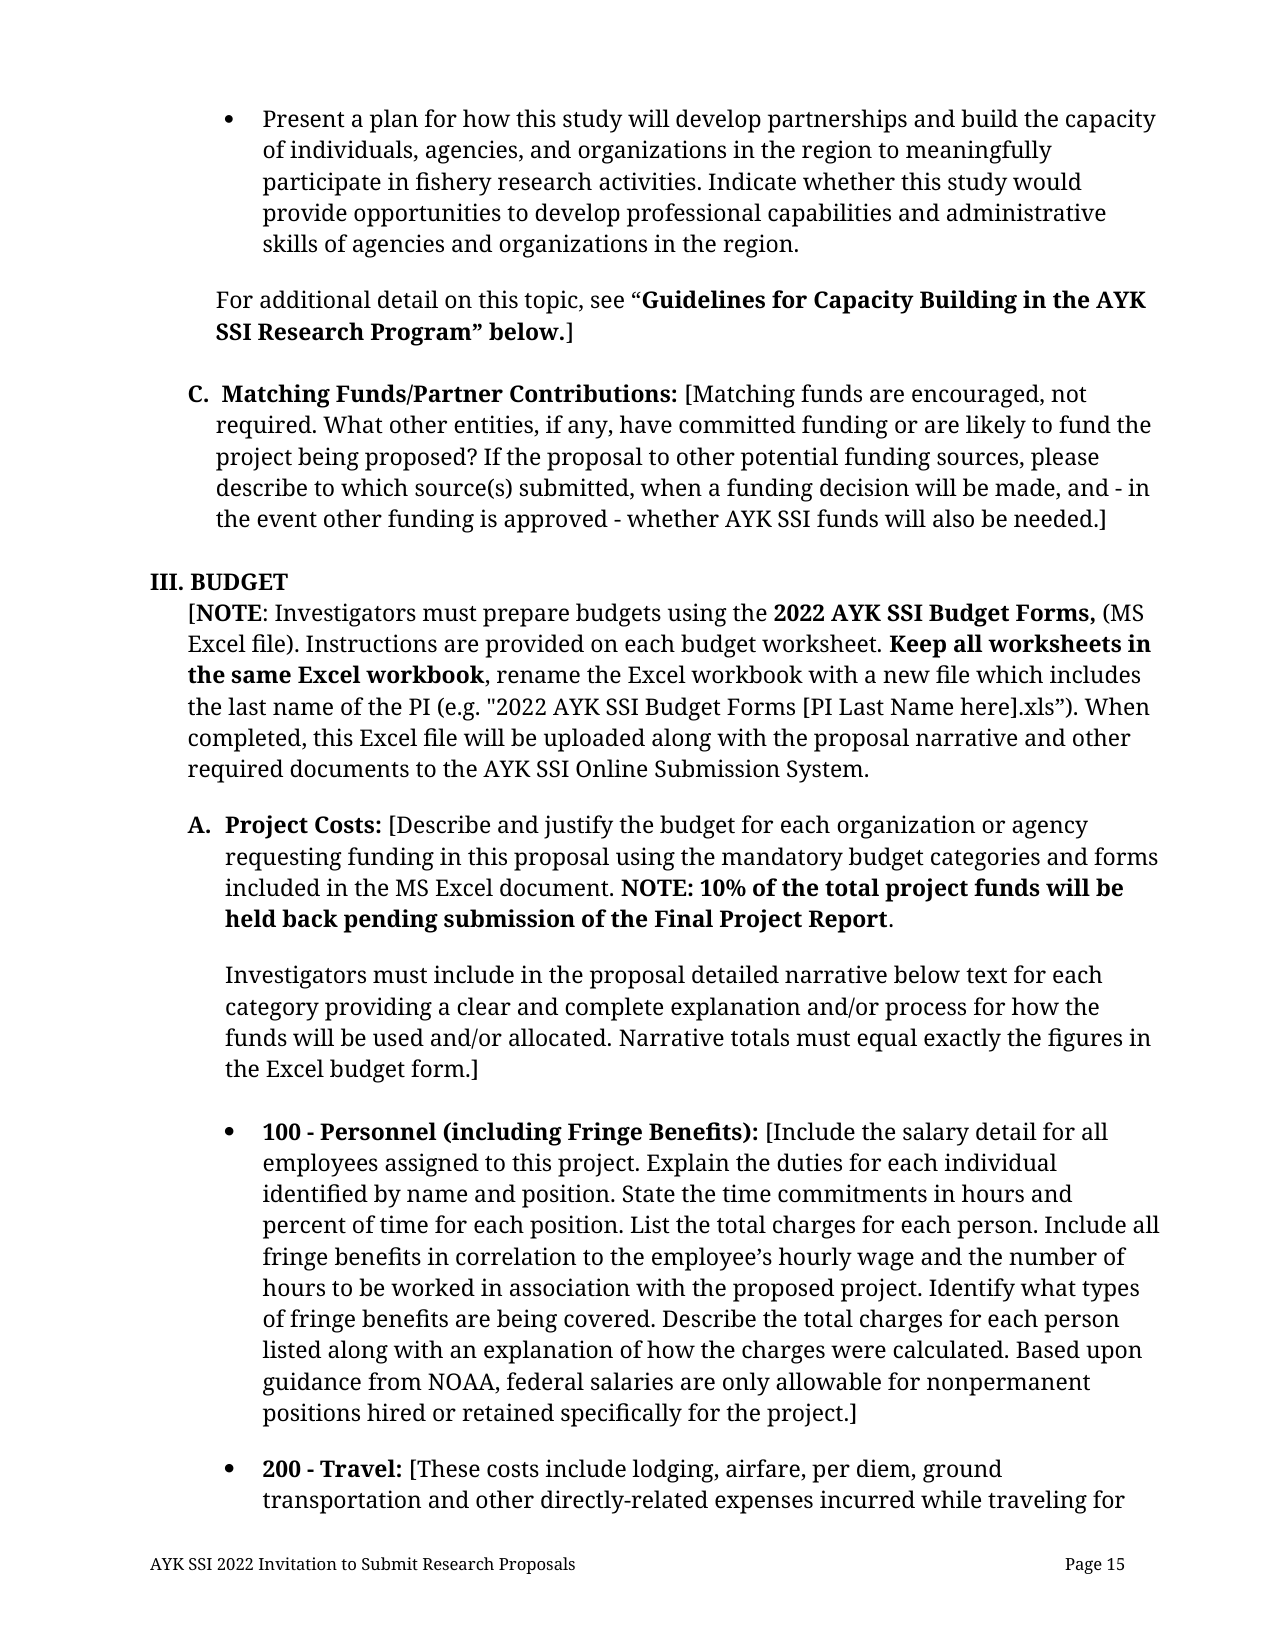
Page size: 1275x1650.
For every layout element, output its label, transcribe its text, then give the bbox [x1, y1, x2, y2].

text For additional detail on this topic, see “Guidelines for Capacity Building in the AYK SSI Research Program” below.] [216, 284, 1162, 347]
list 100 - Personnel (including Fringe Benefits): [Include the salary detail for all employees assigned to this project. Explain the duties for each individual identified by name and position. State the time commitments in hours and percent of time for each position. List the total charges for each person. Include all fringe benefits in correlation to the employee’s hourly wage and the number of hours to be worked in association with the proposed project. Identify what types of fringe benefits are being covered. Describe the total charges for each person listed along with an explanation of how the charges were calculated. Based upon guidance from NOAA, federal salaries are only allowable for nonpermanent positions hired or retained specifically for the project.] [225, 1116, 1162, 1428]
text C. Matching Funds/Partner Contributions: [Matching funds are encouraged, not required. What other entities, if any, have committed funding or are likely to fund the project being proposed? If the proposal to other potential funding sources, please describe to which source(s) submitted, when a funding decision will be made, and - in the event other funding is approved - whether AYK SSI funds will also be needed.] [187, 378, 1162, 534]
text [NOTE: Investigators must prepare budgets using the 2022 AYK SSI Budget Forms, (MS Excel file). Instructions are provided on each budget worksheet. Keep all worksheets in the same Excel workbook, rename the Excel workbook with a new file which includes the last name of the PI (e.g. "2022 AYK SSI Budget Forms [PI Last Name here].xls”). When completed, this Excel file will be uploaded along with the proposal narrative and other required documents to the AYK SSI Online Submission System. [187, 597, 1162, 784]
text Investigators must include in the proposal detailed narrative below text for each category providing a clear and complete explanation and/or process for how the funds will be used and/or allocated. Narrative totals must equal exactly the figures in the Excel budget form.] [225, 959, 1162, 1084]
list Present a plan for how this study will develop partnerships and build the capacity of individuals, agencies, and organizations in the region to meaningfully participate in fishery research activities. Indicate whether this study would provide opportunities to develop professional capabilities and administrative skills of agencies and organizations in the region. [225, 103, 1162, 259]
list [225, 1453, 1162, 1516]
text III. BUDGET [150, 566, 1162, 597]
list Project Costs: [Describe and justify the budget for each organization or agency requesting funding in this proposal using the mandatory budget categories and forms included in the MS Excel document. NOTE: 10% of the total project funds will be held back pending submission of the Final Project Report. [187, 809, 1162, 934]
